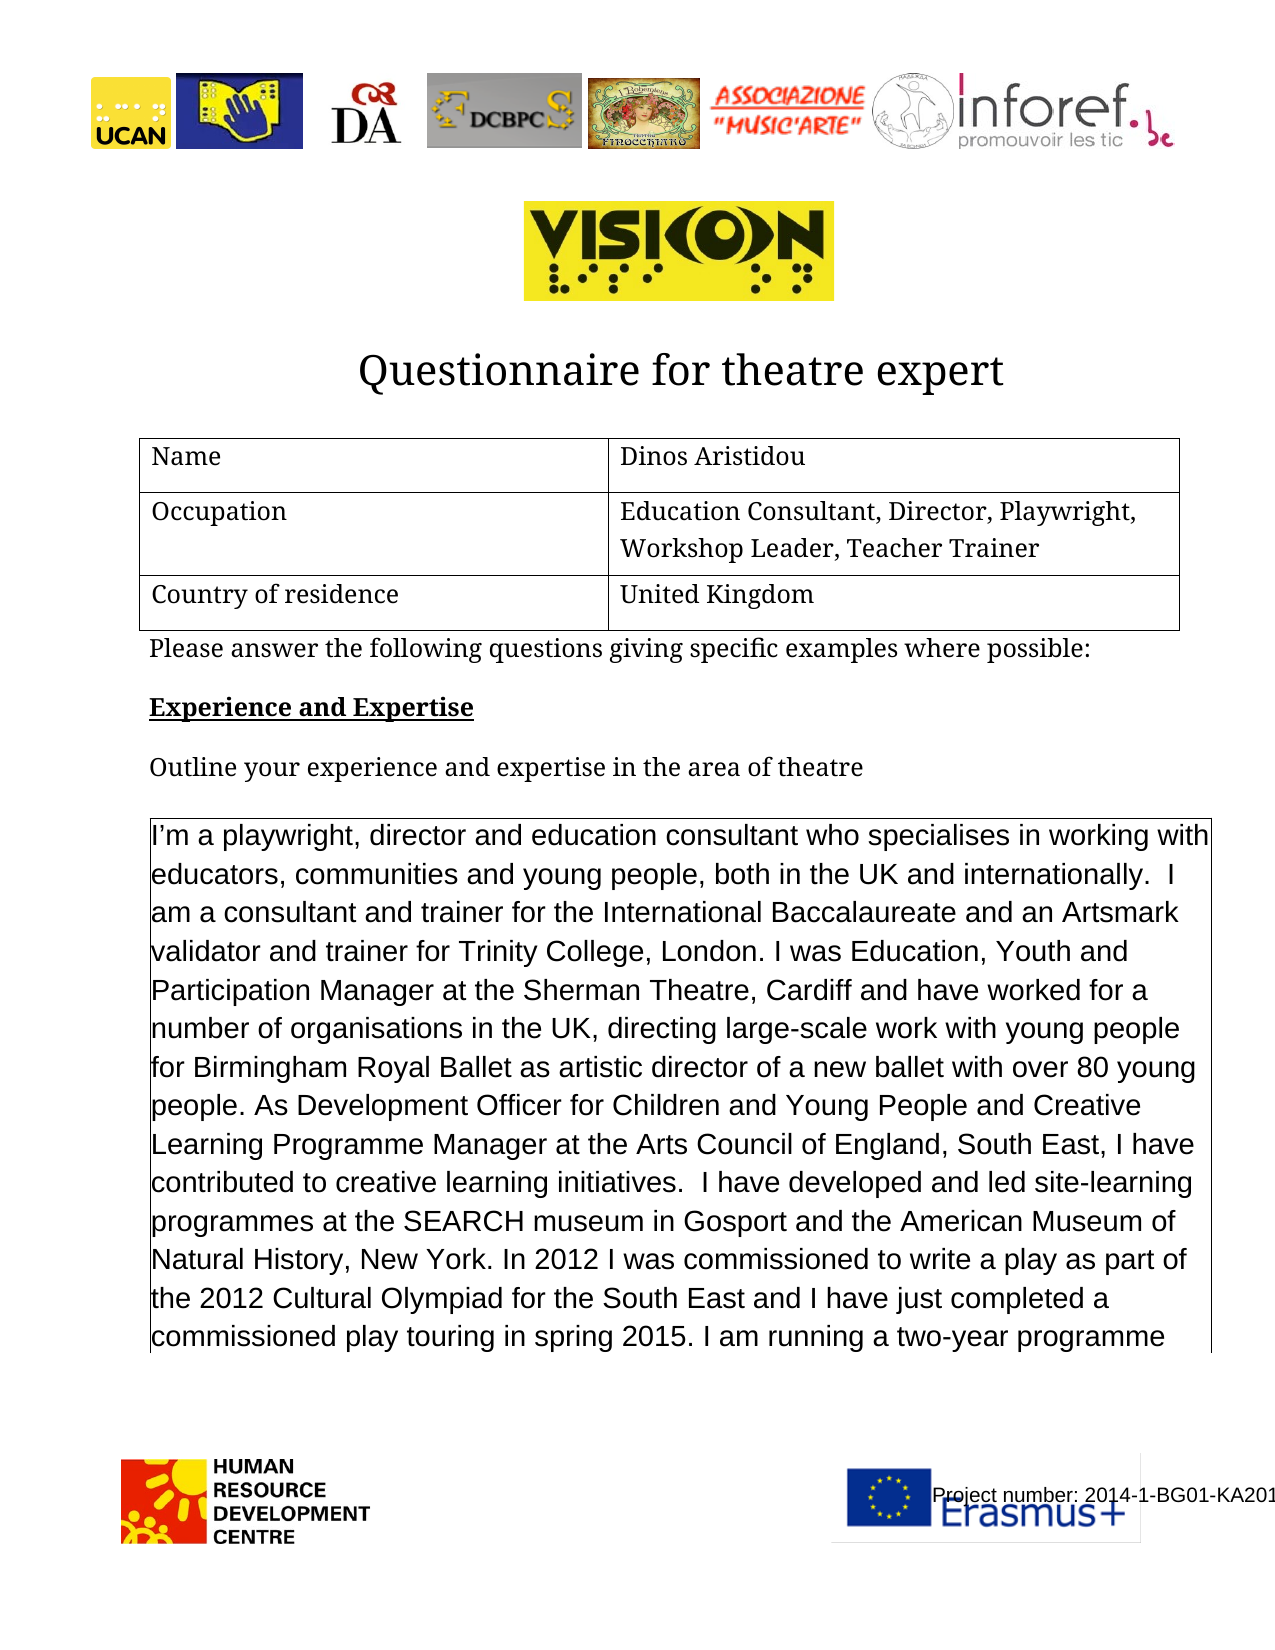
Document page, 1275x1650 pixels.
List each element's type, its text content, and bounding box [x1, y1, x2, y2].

picture [831, 1453, 1142, 1544]
text Outline your experience and expertise in the area of theatre [149, 750, 1211, 784]
table_header Name [140, 439, 608, 492]
subtitle Experience and Expertise [149, 690, 1211, 724]
picture [588, 78, 700, 149]
picture [176, 73, 303, 149]
table_cell Country of residence [140, 576, 608, 630]
picture [523, 201, 835, 301]
picture [705, 73, 954, 149]
picture [309, 73, 421, 149]
picture [959, 73, 1175, 149]
picture [427, 73, 582, 149]
table_cell United Kingdom [609, 576, 1179, 630]
table_cell Occupation [140, 493, 608, 575]
picture [91, 77, 171, 149]
text Questionnaire for theatre expert [151, 340, 1211, 397]
text Please answer the following questions giving specific examples where possible: [149, 631, 1211, 665]
table_header Dinos Aristidou [609, 439, 1179, 492]
table_cell Education Consultant, Director, Playwright, Workshop Leader, Teacher Trainer [609, 493, 1179, 575]
picture [121, 1459, 370, 1544]
